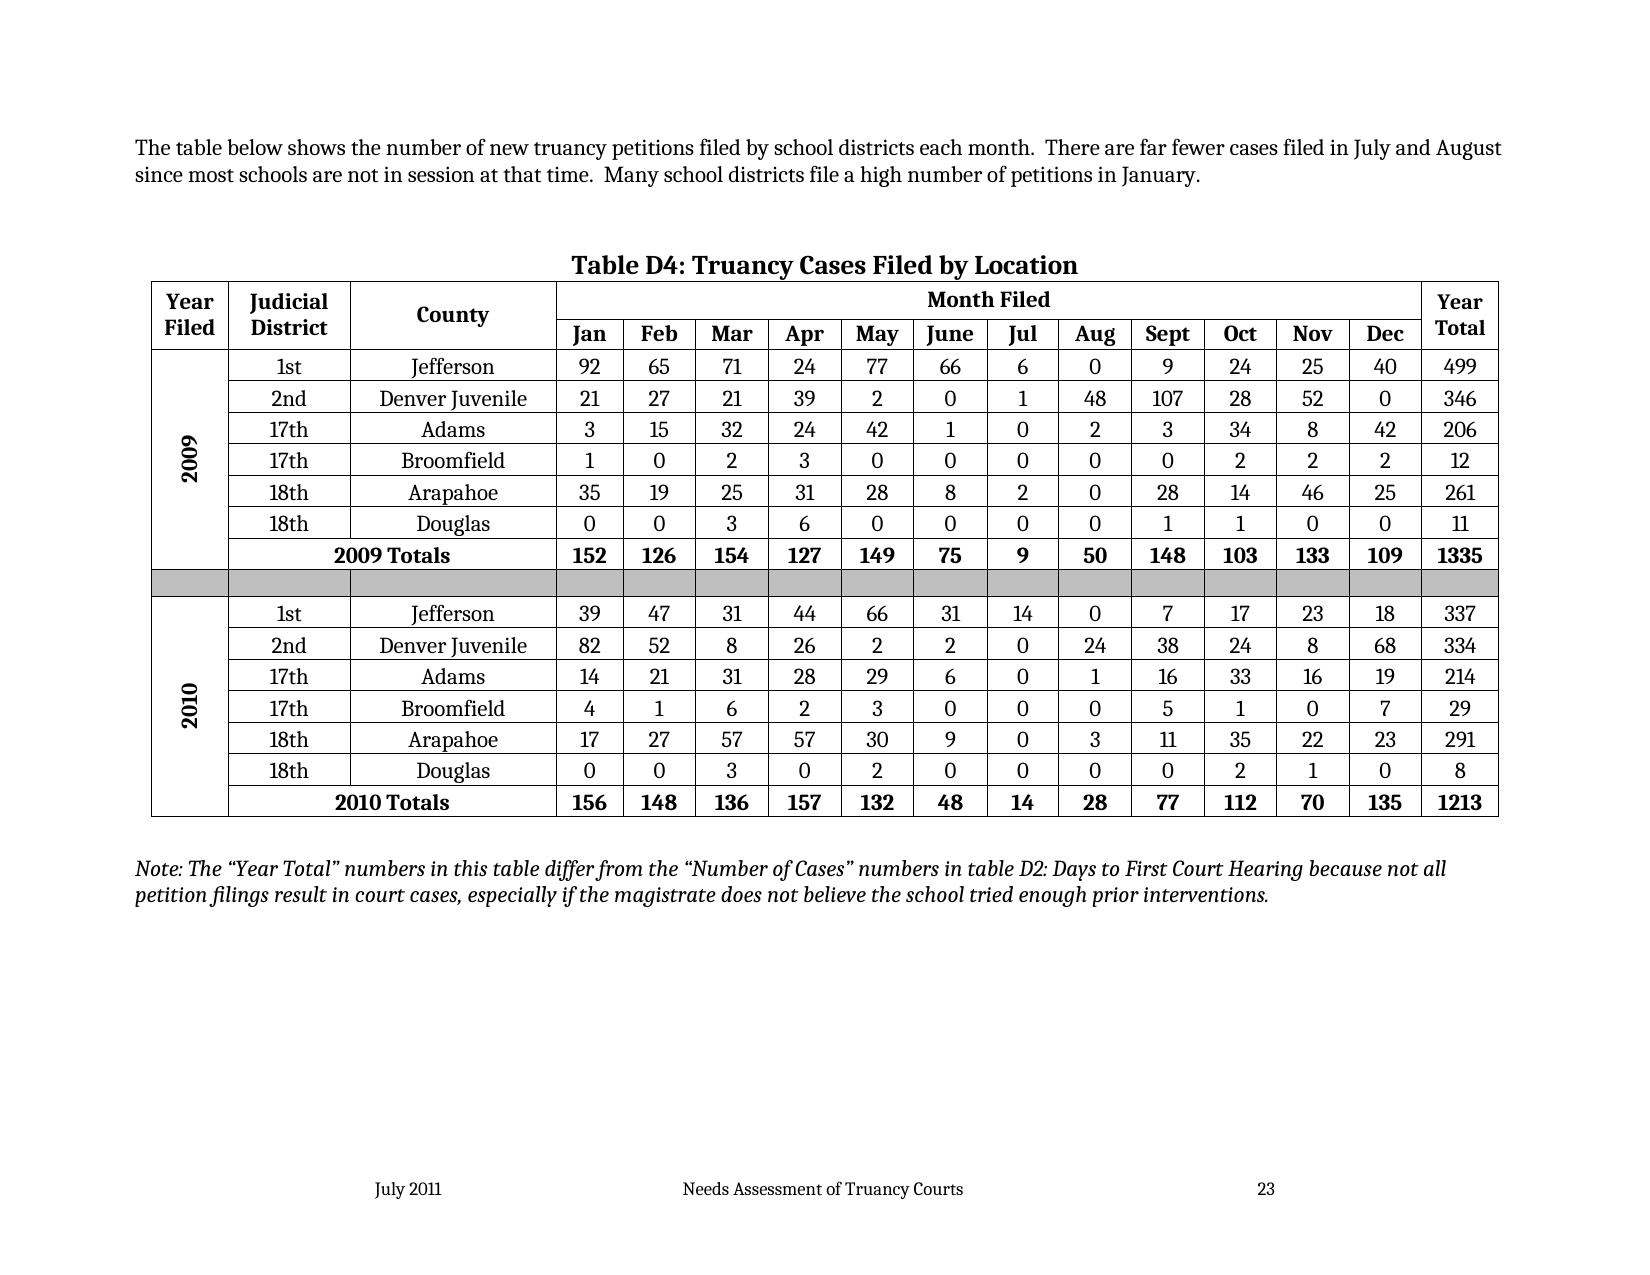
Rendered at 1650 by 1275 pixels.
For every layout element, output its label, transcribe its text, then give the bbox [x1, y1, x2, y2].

table_cell 154 [696, 539, 768, 569]
table_cell 14 [557, 660, 623, 690]
table_cell 2 [1205, 444, 1276, 474]
table_cell 18th [229, 476, 350, 506]
table_header Judicial District [229, 282, 350, 349]
table_cell 18th [229, 507, 350, 537]
table_cell 1 [914, 413, 987, 443]
table_cell Jul [988, 320, 1058, 349]
table_cell 0 [1059, 444, 1131, 474]
table_cell 3 [557, 413, 623, 443]
table_cell 15 [624, 413, 695, 443]
table_cell [557, 570, 623, 596]
table_cell Feb [624, 320, 695, 349]
table_cell 3 [1059, 723, 1131, 753]
table_cell 157 [769, 786, 841, 816]
text The table below shows the number of new truancy petitions filed by school districts each month. There are far fewer cases filed in July and August since most schools are not in session at that time. Many school districts file a high number of petitions in January. [135, 135, 1515, 188]
table_cell June [914, 320, 987, 349]
table_cell [1059, 570, 1131, 596]
table_cell 39 [557, 597, 623, 627]
table_cell 132 [842, 786, 913, 816]
table_cell 18th [229, 723, 350, 753]
table_cell 334 [1422, 628, 1498, 659]
table_cell 14 [988, 786, 1058, 816]
table_cell 16 [1277, 660, 1349, 690]
table_cell 26 [769, 628, 841, 659]
table_cell 68 [1350, 628, 1421, 659]
table_cell [769, 570, 841, 596]
table_cell 47 [624, 597, 695, 627]
table_cell 21 [696, 381, 768, 412]
table_cell Broomfield [351, 691, 556, 722]
table_cell 42 [842, 413, 913, 443]
table_cell Mar [696, 320, 768, 349]
table_cell 35 [1205, 723, 1276, 753]
table_cell 31 [696, 660, 768, 690]
table_cell Denver Juvenile [351, 628, 556, 659]
table_cell 52 [624, 628, 695, 659]
table_cell 2 [696, 444, 768, 474]
table_cell 24 [769, 413, 841, 443]
table_cell 7 [1132, 597, 1204, 627]
table_cell 14 [1205, 476, 1276, 506]
table_cell 24 [1205, 628, 1276, 659]
table_cell 46 [1277, 476, 1349, 506]
table_cell 261 [1422, 476, 1498, 506]
table_cell 126 [624, 539, 695, 569]
table_cell 25 [696, 476, 768, 506]
table_cell 39 [769, 381, 841, 412]
table_cell 32 [696, 413, 768, 443]
table_cell Denver Juvenile [351, 381, 556, 412]
table_cell [624, 570, 695, 596]
table_cell 3 [842, 691, 913, 722]
table_cell 31 [769, 476, 841, 506]
table_cell 148 [624, 786, 695, 816]
table_cell 2009 Totals [229, 539, 556, 569]
table_cell 2nd [229, 381, 350, 412]
table_cell 66 [914, 350, 987, 380]
table_cell 1st [229, 350, 350, 380]
table_cell 75 [914, 539, 987, 569]
table_cell 8 [1277, 413, 1349, 443]
table_cell 40 [1350, 350, 1421, 380]
table_cell 18th [229, 754, 350, 784]
table_cell 499 [1422, 350, 1498, 380]
table_cell 0 [1277, 691, 1349, 722]
table_cell 17th [229, 413, 350, 443]
table_cell 0 [769, 754, 841, 784]
table_cell 12 [1422, 444, 1498, 474]
table_cell 152 [557, 539, 623, 569]
table_cell 0 [624, 444, 695, 474]
table_cell [1422, 570, 1498, 596]
table_cell 9 [988, 539, 1058, 569]
table_cell 28 [842, 476, 913, 506]
table_cell 0 [842, 507, 913, 537]
table_cell 148 [1132, 539, 1204, 569]
table_cell 57 [769, 723, 841, 753]
table_cell 9 [914, 723, 987, 753]
table_cell 0 [557, 507, 623, 537]
table_cell 1 [988, 381, 1058, 412]
table_cell [842, 570, 913, 596]
table_cell 9 [1132, 350, 1204, 380]
table_cell 133 [1277, 539, 1349, 569]
table_cell 107 [1132, 381, 1204, 412]
table_cell 21 [624, 660, 695, 690]
table_cell 1 [1059, 660, 1131, 690]
table_cell 1 [1205, 691, 1276, 722]
table_cell 77 [1132, 786, 1204, 816]
table_cell 1 [1277, 754, 1349, 784]
table_cell 0 [914, 754, 987, 784]
table_cell 23 [1277, 597, 1349, 627]
table_cell 0 [1350, 507, 1421, 537]
table_cell [351, 570, 556, 596]
table_cell 0 [988, 723, 1058, 753]
table_cell 0 [988, 507, 1058, 537]
table_cell 214 [1422, 660, 1498, 690]
table_cell 48 [914, 786, 987, 816]
table_cell 21 [557, 381, 623, 412]
table_cell 0 [1059, 476, 1131, 506]
table_cell 1 [624, 691, 695, 722]
table_cell 25 [1277, 350, 1349, 380]
table_cell 0 [842, 444, 913, 474]
table_cell 7 [1350, 691, 1421, 722]
table_cell Broomfield [351, 444, 556, 474]
table_cell 135 [1350, 786, 1421, 816]
table_cell Douglas [351, 754, 556, 784]
table_cell Apr [769, 320, 841, 349]
table_cell 44 [769, 597, 841, 627]
table_cell 50 [1059, 539, 1131, 569]
table_cell 0 [914, 691, 987, 722]
table_cell 2 [842, 381, 913, 412]
table_cell 0 [1059, 507, 1131, 537]
table_cell 0 [1132, 754, 1204, 784]
table_cell 0 [624, 507, 695, 537]
table_cell 23 [1350, 723, 1421, 753]
table_cell 0 [1277, 507, 1349, 537]
table_cell 34 [1205, 413, 1276, 443]
table_cell 27 [624, 381, 695, 412]
table_cell 8 [696, 628, 768, 659]
table_cell 17th [229, 444, 350, 474]
table_cell 27 [624, 723, 695, 753]
table_cell 136 [696, 786, 768, 816]
table_cell Douglas [351, 507, 556, 537]
table_cell 30 [842, 723, 913, 753]
table_cell Jan [557, 320, 623, 349]
table_cell 24 [1059, 628, 1131, 659]
table_cell 14 [988, 597, 1058, 627]
table_cell 6 [914, 660, 987, 690]
table_cell 0 [1059, 754, 1131, 784]
table_cell 0 [1059, 597, 1131, 627]
table_cell 11 [1422, 507, 1498, 537]
table_cell 31 [914, 597, 987, 627]
table_cell 42 [1350, 413, 1421, 443]
table_cell 8 [1422, 754, 1498, 784]
table_cell 2 [842, 628, 913, 659]
table_cell 0 [914, 507, 987, 537]
table_cell 77 [842, 350, 913, 380]
table_cell Adams [351, 413, 556, 443]
table_cell Arapahoe [351, 723, 556, 753]
table_cell [696, 570, 768, 596]
table_cell 29 [842, 660, 913, 690]
table_cell Oct [1205, 320, 1276, 349]
table_cell 0 [1350, 381, 1421, 412]
table_cell 291 [1422, 723, 1498, 753]
table_cell 28 [1132, 476, 1204, 506]
table_cell [1277, 570, 1349, 596]
table_cell Jefferson [351, 350, 556, 380]
table_cell [1132, 570, 1204, 596]
table_cell 33 [1205, 660, 1276, 690]
table_cell 19 [1350, 660, 1421, 690]
table_cell 109 [1350, 539, 1421, 569]
table_cell 65 [624, 350, 695, 380]
table_cell 0 [1059, 691, 1131, 722]
table_cell Adams [351, 660, 556, 690]
table_cell 0 [1132, 444, 1204, 474]
table_cell 112 [1205, 786, 1276, 816]
table_cell 17 [557, 723, 623, 753]
table_cell 17th [229, 660, 350, 690]
table_cell 206 [1422, 413, 1498, 443]
table_cell Arapahoe [351, 476, 556, 506]
table_cell [1205, 570, 1276, 596]
table_cell 103 [1205, 539, 1276, 569]
table_cell 346 [1422, 381, 1498, 412]
table_cell 16 [1132, 660, 1204, 690]
table_cell 0 [988, 628, 1058, 659]
table_cell 17 [1205, 597, 1276, 627]
table_cell 24 [1205, 350, 1276, 380]
table_cell 1st [229, 597, 350, 627]
table_cell 0 [624, 754, 695, 784]
table_cell 18 [1350, 597, 1421, 627]
table_cell 25 [1350, 476, 1421, 506]
table_cell 2009 [152, 350, 228, 569]
table_cell 3 [696, 507, 768, 537]
text Note: The “Year Total” numbers in this table differ from the “Number of Cases” numbers in table D2: Days to First Court Hearing because not all petition filings result in court cases, especially if the magistrate does not believe the school tried enough prior interventions. [135, 855, 1515, 908]
table_cell 4 [557, 691, 623, 722]
table_cell 66 [842, 597, 913, 627]
table_cell 0 [988, 691, 1058, 722]
table_cell 2 [1205, 754, 1276, 784]
table_cell Sept [1132, 320, 1204, 349]
table_cell 0 [557, 754, 623, 784]
table_cell 0 [988, 660, 1058, 690]
table_cell 156 [557, 786, 623, 816]
table_cell Jefferson [351, 597, 556, 627]
table_cell 2 [1350, 444, 1421, 474]
table_cell Nov [1277, 320, 1349, 349]
table_cell 52 [1277, 381, 1349, 412]
table_cell Dec [1350, 320, 1421, 349]
table_cell 92 [557, 350, 623, 380]
table_cell 0 [1059, 350, 1131, 380]
table_cell 2nd [229, 628, 350, 659]
table_cell 2 [988, 476, 1058, 506]
table_cell 0 [914, 381, 987, 412]
table_cell [988, 570, 1058, 596]
text Table D4: Truancy Cases Filed by Location [135, 250, 1515, 281]
table_cell 70 [1277, 786, 1349, 816]
table_cell 8 [1277, 628, 1349, 659]
table_cell 17th [229, 691, 350, 722]
table_header Year Total [1422, 282, 1498, 349]
table_cell 2 [842, 754, 913, 784]
table_cell 127 [769, 539, 841, 569]
table_cell 0 [988, 754, 1058, 784]
table_cell 28 [769, 660, 841, 690]
table_header Year Filed [152, 282, 228, 349]
table_cell 28 [1059, 786, 1131, 816]
table_header Month Filed [557, 282, 1421, 319]
table_cell 0 [1350, 754, 1421, 784]
table_cell 6 [696, 691, 768, 722]
table_cell 2010 [152, 597, 228, 816]
table_cell 38 [1132, 628, 1204, 659]
table_cell 3 [769, 444, 841, 474]
table_cell [914, 570, 987, 596]
table_cell 6 [769, 507, 841, 537]
table_cell 3 [696, 754, 768, 784]
table_cell 0 [988, 444, 1058, 474]
table_cell 48 [1059, 381, 1131, 412]
table_cell 11 [1132, 723, 1204, 753]
table_cell 1 [557, 444, 623, 474]
table_cell 2 [1059, 413, 1131, 443]
table_cell 5 [1132, 691, 1204, 722]
table_cell 22 [1277, 723, 1349, 753]
table_cell 8 [914, 476, 987, 506]
table_cell 149 [842, 539, 913, 569]
table_cell [152, 570, 228, 596]
table_cell 2 [769, 691, 841, 722]
table_cell 71 [696, 350, 768, 380]
table_cell May [842, 320, 913, 349]
table_cell 6 [988, 350, 1058, 380]
table_cell 0 [914, 444, 987, 474]
table_cell 1 [1205, 507, 1276, 537]
table_cell 3 [1132, 413, 1204, 443]
table_cell [1350, 570, 1421, 596]
table_cell Aug [1059, 320, 1131, 349]
table_cell 2010 Totals [229, 786, 556, 816]
table_cell 35 [557, 476, 623, 506]
table_cell 29 [1422, 691, 1498, 722]
table_cell 337 [1422, 597, 1498, 627]
table_header County [351, 282, 556, 349]
table_cell 24 [769, 350, 841, 380]
table_cell 19 [624, 476, 695, 506]
table_cell 2 [914, 628, 987, 659]
table_cell 1213 [1422, 786, 1498, 816]
table_cell [229, 570, 350, 596]
table_cell 0 [988, 413, 1058, 443]
table_cell 82 [557, 628, 623, 659]
table_cell 31 [696, 597, 768, 627]
table_cell 57 [696, 723, 768, 753]
table_cell 1335 [1422, 539, 1498, 569]
table_cell 1 [1132, 507, 1204, 537]
table_cell 28 [1205, 381, 1276, 412]
table_cell 2 [1277, 444, 1349, 474]
